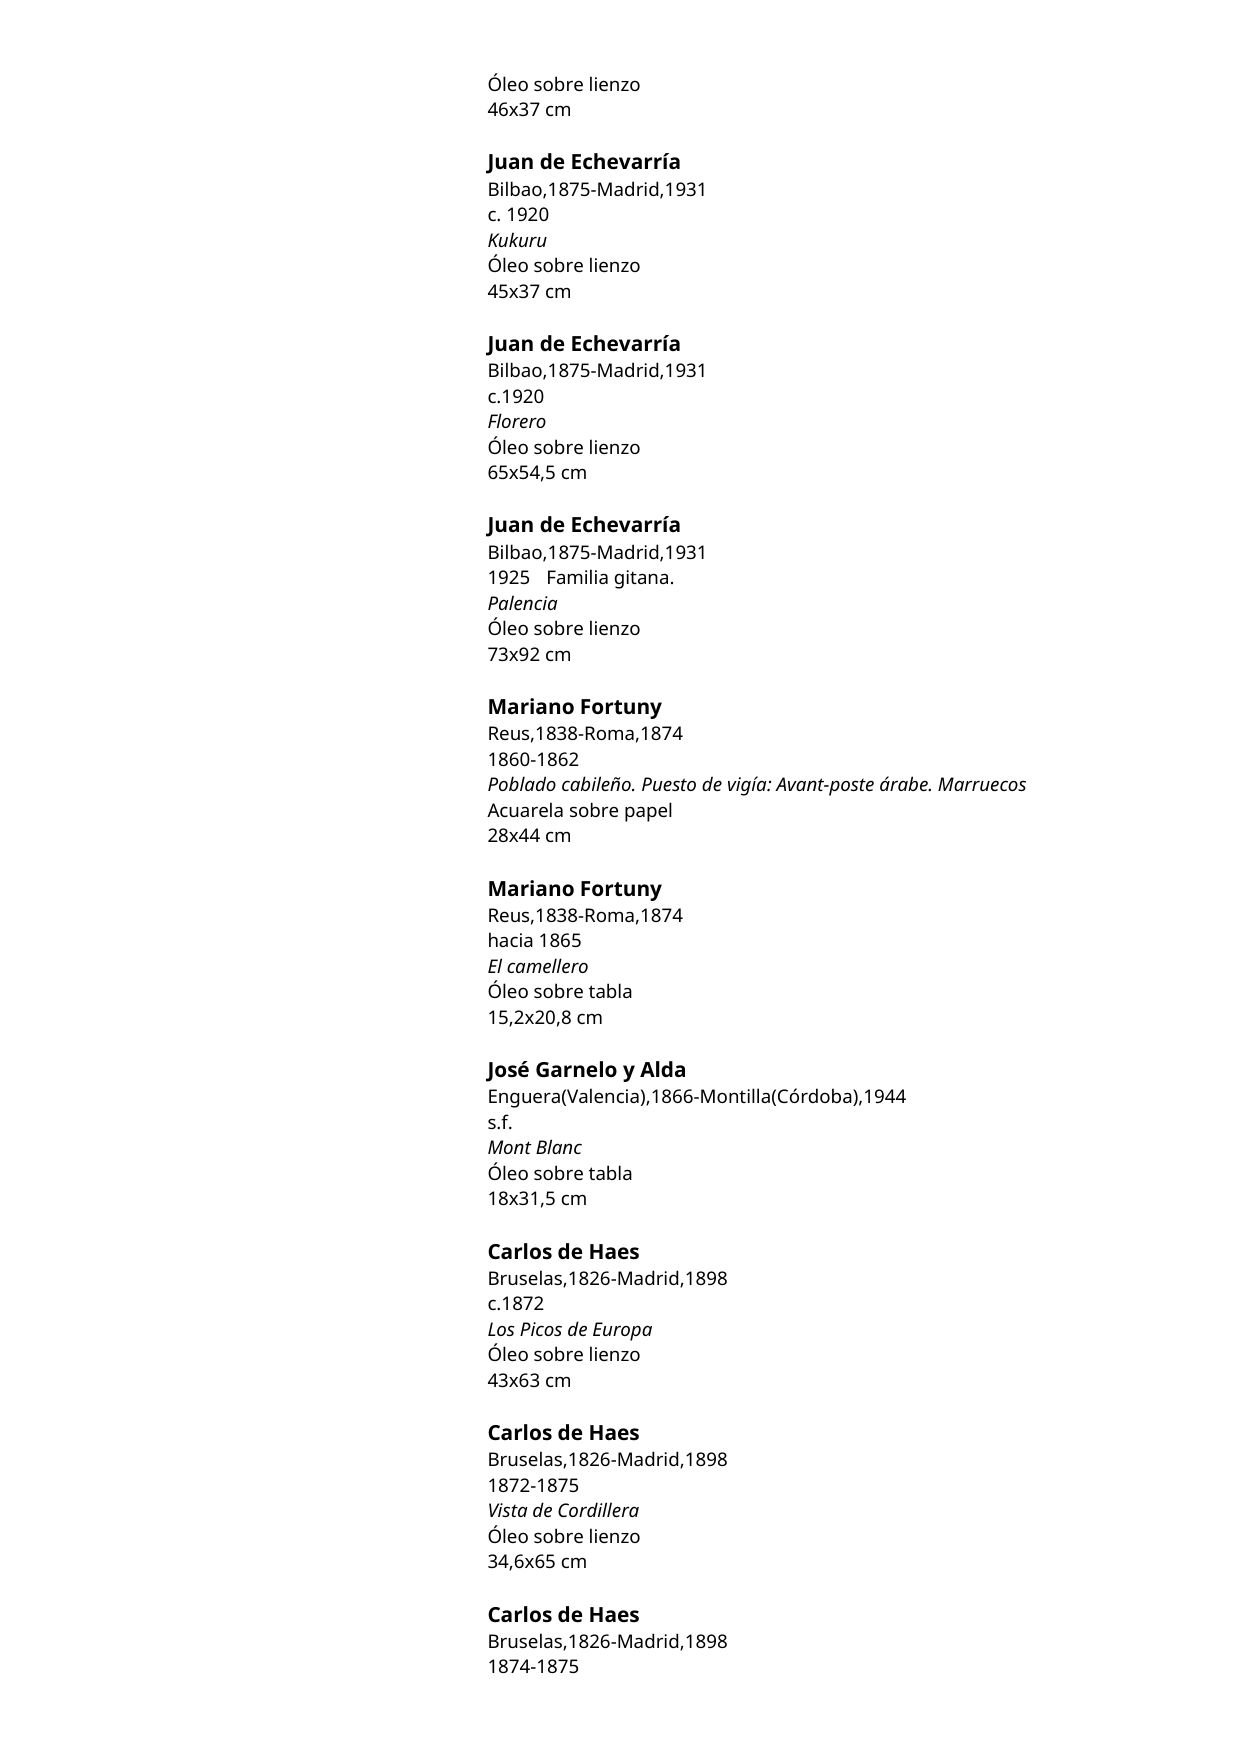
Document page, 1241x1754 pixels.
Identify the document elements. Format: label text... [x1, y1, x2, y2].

text 1925 Familia gitana. [487, 564, 1137, 590]
text Los Picos de Europa [487, 1316, 1137, 1342]
text 1860-1862 [487, 746, 1137, 772]
text Óleo sobre lienzo [487, 252, 1137, 278]
text c.1872 [487, 1291, 1137, 1316]
text Óleo sobre tabla [487, 979, 1137, 1004]
text Óleo sobre lienzo [487, 1342, 1137, 1367]
text 1874-1875 [487, 1654, 1137, 1679]
text José Garnelo y Alda [487, 1055, 1137, 1084]
text Reus,1838-Roma,1874 [487, 721, 1137, 746]
text El camellero [487, 953, 1137, 979]
text Acuarela sobre papel [487, 797, 1137, 823]
text Óleo sobre lienzo [487, 1523, 1137, 1549]
text 43x63 cm [487, 1367, 1137, 1393]
text Mariano Fortuny [487, 874, 1137, 902]
text hacia 1865 [487, 928, 1137, 953]
text Vista de Cordillera [487, 1498, 1137, 1523]
text Mont Blanc [487, 1135, 1137, 1160]
text 1872-1875 [487, 1472, 1137, 1498]
text Juan de Echevarría [487, 147, 1137, 176]
text Poblado cabileño. Puesto de vigía: Avant-poste árabe. Marruecos [487, 772, 1137, 797]
text 73x92 cm [487, 641, 1137, 667]
text 45x37 cm [487, 278, 1137, 303]
text c. 1920 [487, 201, 1137, 227]
text Óleo sobre lienzo [487, 616, 1137, 641]
text Carlos de Haes [487, 1418, 1137, 1447]
text Juan de Echevarría [487, 511, 1137, 539]
text 46x37 cm [487, 96, 1137, 122]
text Bruselas,1826-Madrid,1898 [487, 1265, 1137, 1291]
text Bruselas,1826-Madrid,1898 [487, 1447, 1137, 1472]
text Reus,1838-Roma,1874 [487, 902, 1137, 928]
text 18x31,5 cm [487, 1186, 1137, 1211]
text Bilbao,1875-Madrid,1931 [487, 357, 1137, 383]
text Óleo sobre lienzo [487, 71, 1137, 96]
text Florero [487, 408, 1137, 434]
text 28x44 cm [487, 823, 1137, 848]
text Mariano Fortuny [487, 692, 1137, 721]
text Bilbao,1875-Madrid,1931 [487, 539, 1137, 564]
text Juan de Echevarría [487, 329, 1137, 357]
text Enguera(Valencia),1866-Montilla(Córdoba),1944 [487, 1084, 1137, 1109]
text c.1920 [487, 383, 1137, 408]
text Óleo sobre lienzo [487, 434, 1137, 459]
text Carlos de Haes [487, 1600, 1137, 1628]
text s.f. [487, 1109, 1137, 1135]
text 34,6x65 cm [487, 1549, 1137, 1574]
text Bruselas,1826-Madrid,1898 [487, 1628, 1137, 1654]
text Palencia [487, 590, 1137, 616]
text Bilbao,1875-Madrid,1931 [487, 176, 1137, 201]
text 15,2x20,8 cm [487, 1004, 1137, 1030]
text Óleo sobre tabla [487, 1160, 1137, 1186]
text Carlos de Haes [487, 1237, 1137, 1265]
text Kukuru [487, 227, 1137, 252]
text 65x54,5 cm [487, 459, 1137, 485]
